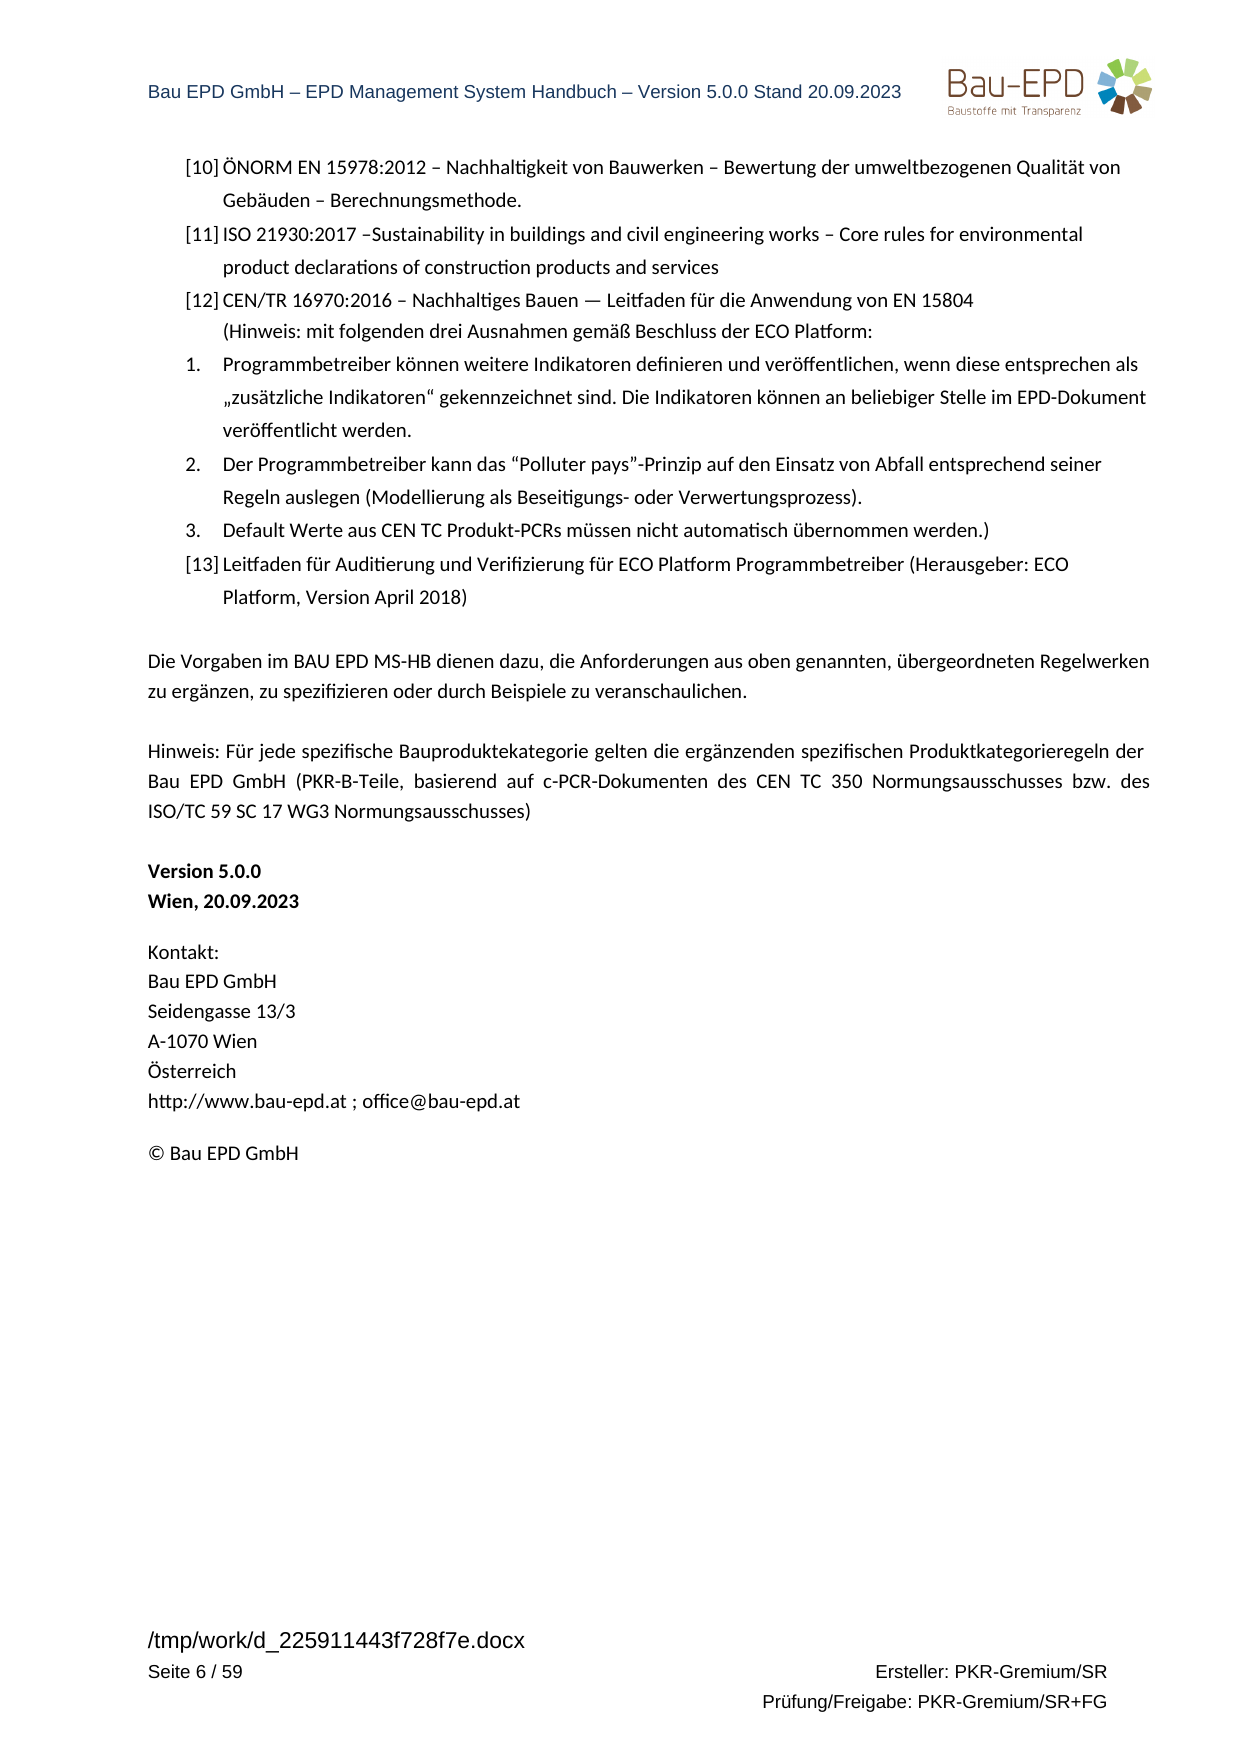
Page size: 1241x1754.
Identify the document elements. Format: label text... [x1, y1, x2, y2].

text http://www.bau-epd.at ; office@bau-epd.at [148, 1085, 1152, 1115]
list Der Programmbetreiber kann das “Polluter pays”-Prinzip auf den Einsatz von Abfall entsprechend seiner Regeln auslegen (Modellierung als Beseitigungs- oder Verwertungsprozess). [185, 444, 1152, 511]
text Hinweis: Für jede spezifische Bauproduktekategorie gelten die ergänzenden spezifischen Produktkategorieregeln der Bau EPD GmbH (PKR-B-Teile, basierend auf c-PCR-Dokumenten des CEN TC 350 Normungsausschusses bzw. des ISO/TC 59 SC 17 WG3 Normungsausschusses) [148, 734, 1152, 824]
list ISO 21930:2017 –Sustainability in buildings and civil engineering works – Core rules for environmental product declarations of construction products and services [185, 214, 1152, 281]
list Leitfaden für Auditierung und Verifizierung für ECO Platform Programmbetreiber (Herausgeber: ECO Platform, Version April 2018) [185, 544, 1152, 644]
text Kontakt: [148, 939, 1152, 965]
text Die Vorgaben im BAU EPD MS-HB dienen dazu, die Anforderungen aus oben genannten, übergeordneten Regelwerken zu ergänzen, zu spezifizieren oder durch Beispiele zu veranschaulichen. [148, 644, 1152, 704]
list Default Werte aus CEN TC Produkt-PCRs müssen nicht automatisch übernommen werden.) [185, 511, 1152, 544]
list CEN/TR 16970:2016 – Nachhaltiges Bauen — Leitfaden für die Anwendung von EN 15804 [185, 281, 1152, 314]
text (Hinweis: mit folgenden drei Ausnahmen gemäß Beschluss der ECO Platform: [223, 314, 1152, 344]
list Programmbetreiber können weitere Indikatoren definieren und veröffentlichen, wenn diese entsprechen als „zusätzliche Indikatoren“ gekennzeichnet sind. Die Indikatoren können an beliebiger Stelle im EPD-Dokument veröffentlicht werden. [185, 344, 1152, 444]
picture [940, 56, 1155, 118]
text Österreich [148, 1055, 1152, 1085]
text Seidengasse 13/3 [148, 995, 1152, 1025]
text © Bau EPD GmbH [148, 1140, 1152, 1166]
text Bau EPD GmbH [148, 965, 1152, 995]
text Version 5.0.0 [148, 854, 1152, 884]
list ÖNORM EN 15978:2012 – Nachhaltigkeit von Bauwerken – Bewertung der umweltbezogenen Qualität von Gebäuden – Berechnungsmethode. [185, 148, 1152, 214]
text Wien, 20.09.2023 [148, 884, 1152, 914]
text A-1070 Wien [148, 1025, 1152, 1055]
